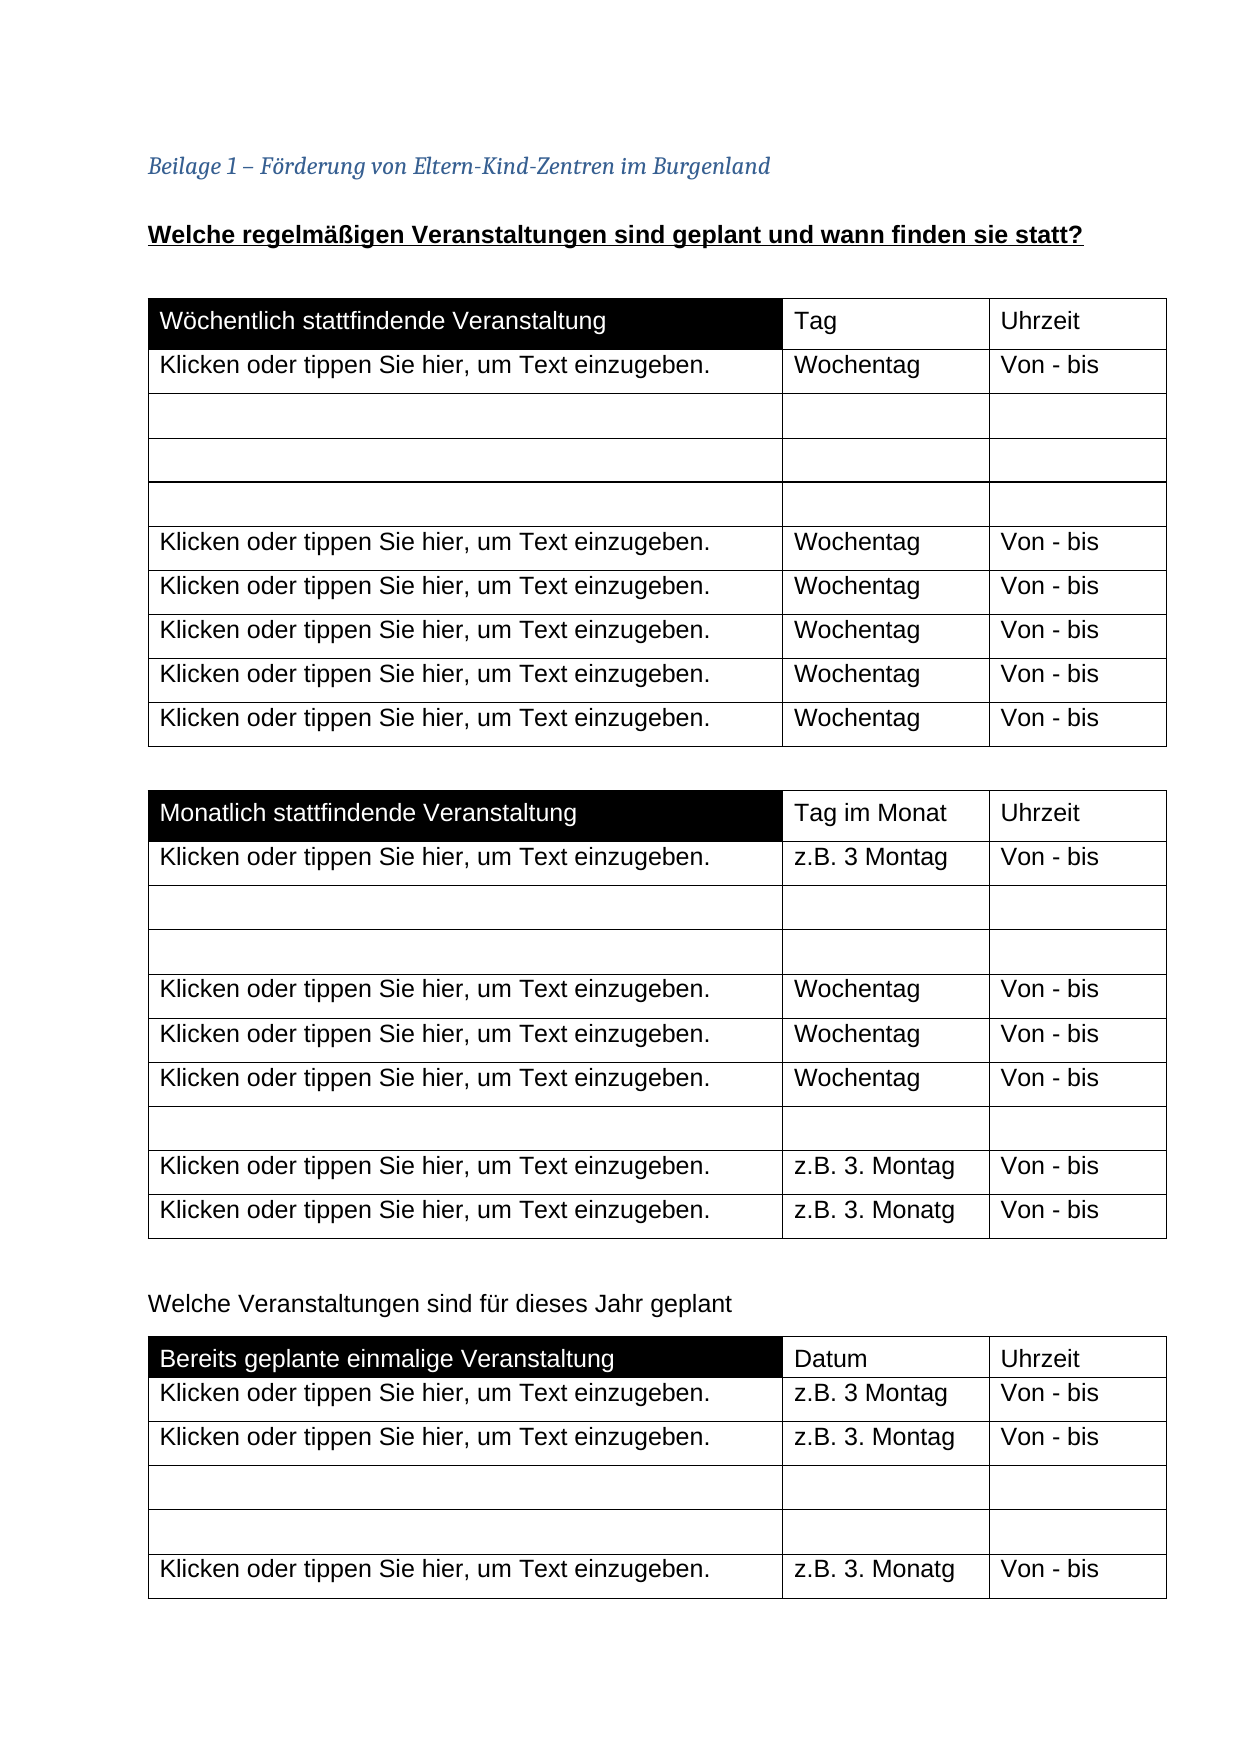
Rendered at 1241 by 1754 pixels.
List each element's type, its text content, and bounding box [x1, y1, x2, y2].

table_cell [149, 439, 782, 481]
table_header Uhrzeit [990, 299, 1166, 349]
table_cell [990, 930, 1166, 973]
subtitle Beilage 1 – Förderung von Eltern-Kind-Zentren im Burgenland [148, 152, 1093, 181]
table_cell [149, 930, 782, 973]
table_cell [149, 1466, 782, 1509]
table_cell [783, 1107, 989, 1150]
table_cell [990, 483, 1166, 526]
table_header Tag [783, 299, 989, 349]
table_header Uhrzeit [990, 1337, 1166, 1377]
table_cell [149, 1510, 782, 1553]
table_header Datum [783, 1337, 989, 1377]
table_cell [783, 1510, 989, 1553]
subtitle Welche regelmäßigen Veranstaltungen sind geplant und wann finden sie statt? [148, 220, 1093, 249]
table_header Bereits geplante einmalige Veranstaltung [149, 1337, 782, 1377]
table_header Uhrzeit [990, 791, 1166, 841]
table_cell [990, 439, 1166, 481]
text Welche Veranstaltungen sind für dieses Jahr geplant [148, 1282, 1093, 1318]
table_cell [149, 394, 782, 437]
table_cell [783, 483, 989, 526]
table_cell [990, 886, 1166, 929]
table_cell [783, 394, 989, 437]
table_cell [783, 1466, 989, 1509]
table_header Wöchentlich stattfindende Veranstaltung [149, 299, 782, 349]
table_cell [990, 1466, 1166, 1509]
table_cell [783, 886, 989, 929]
table_cell [783, 930, 989, 973]
table_cell [990, 394, 1166, 437]
table_cell [149, 1107, 782, 1150]
table_cell [149, 483, 782, 526]
table_cell [990, 1510, 1166, 1553]
table_cell [149, 886, 782, 929]
table_header Tag im Monat [783, 791, 989, 841]
table_cell [990, 1107, 1166, 1150]
table_header Monatlich stattfindende Veranstaltung [149, 791, 782, 841]
table_cell [783, 439, 989, 481]
